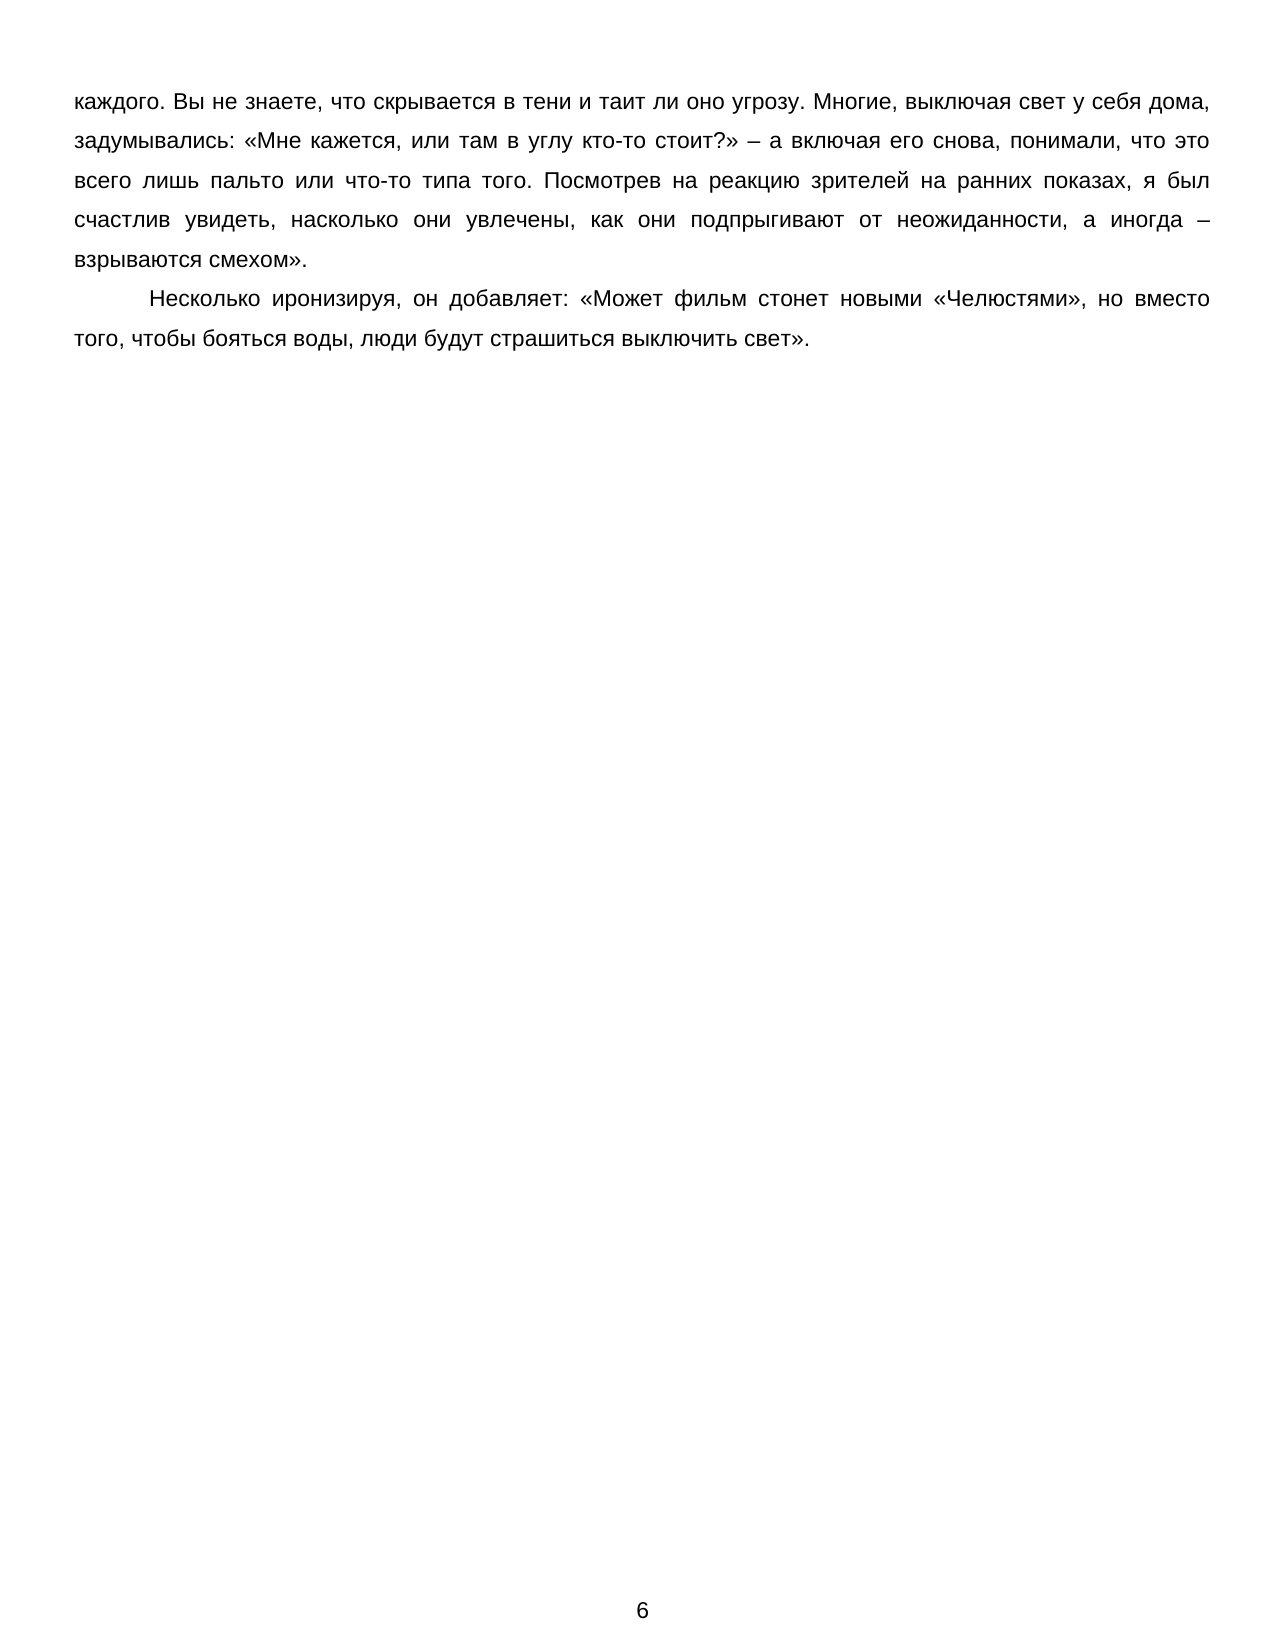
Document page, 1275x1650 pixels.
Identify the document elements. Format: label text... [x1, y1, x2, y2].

text Несколько иронизируя, он добавляет: «Может фильм стонет новыми «Челюстями», но вместо того, чтобы бояться воды, люди будут страшиться выключить свет». [74, 285, 1211, 351]
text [74, 88, 1211, 272]
